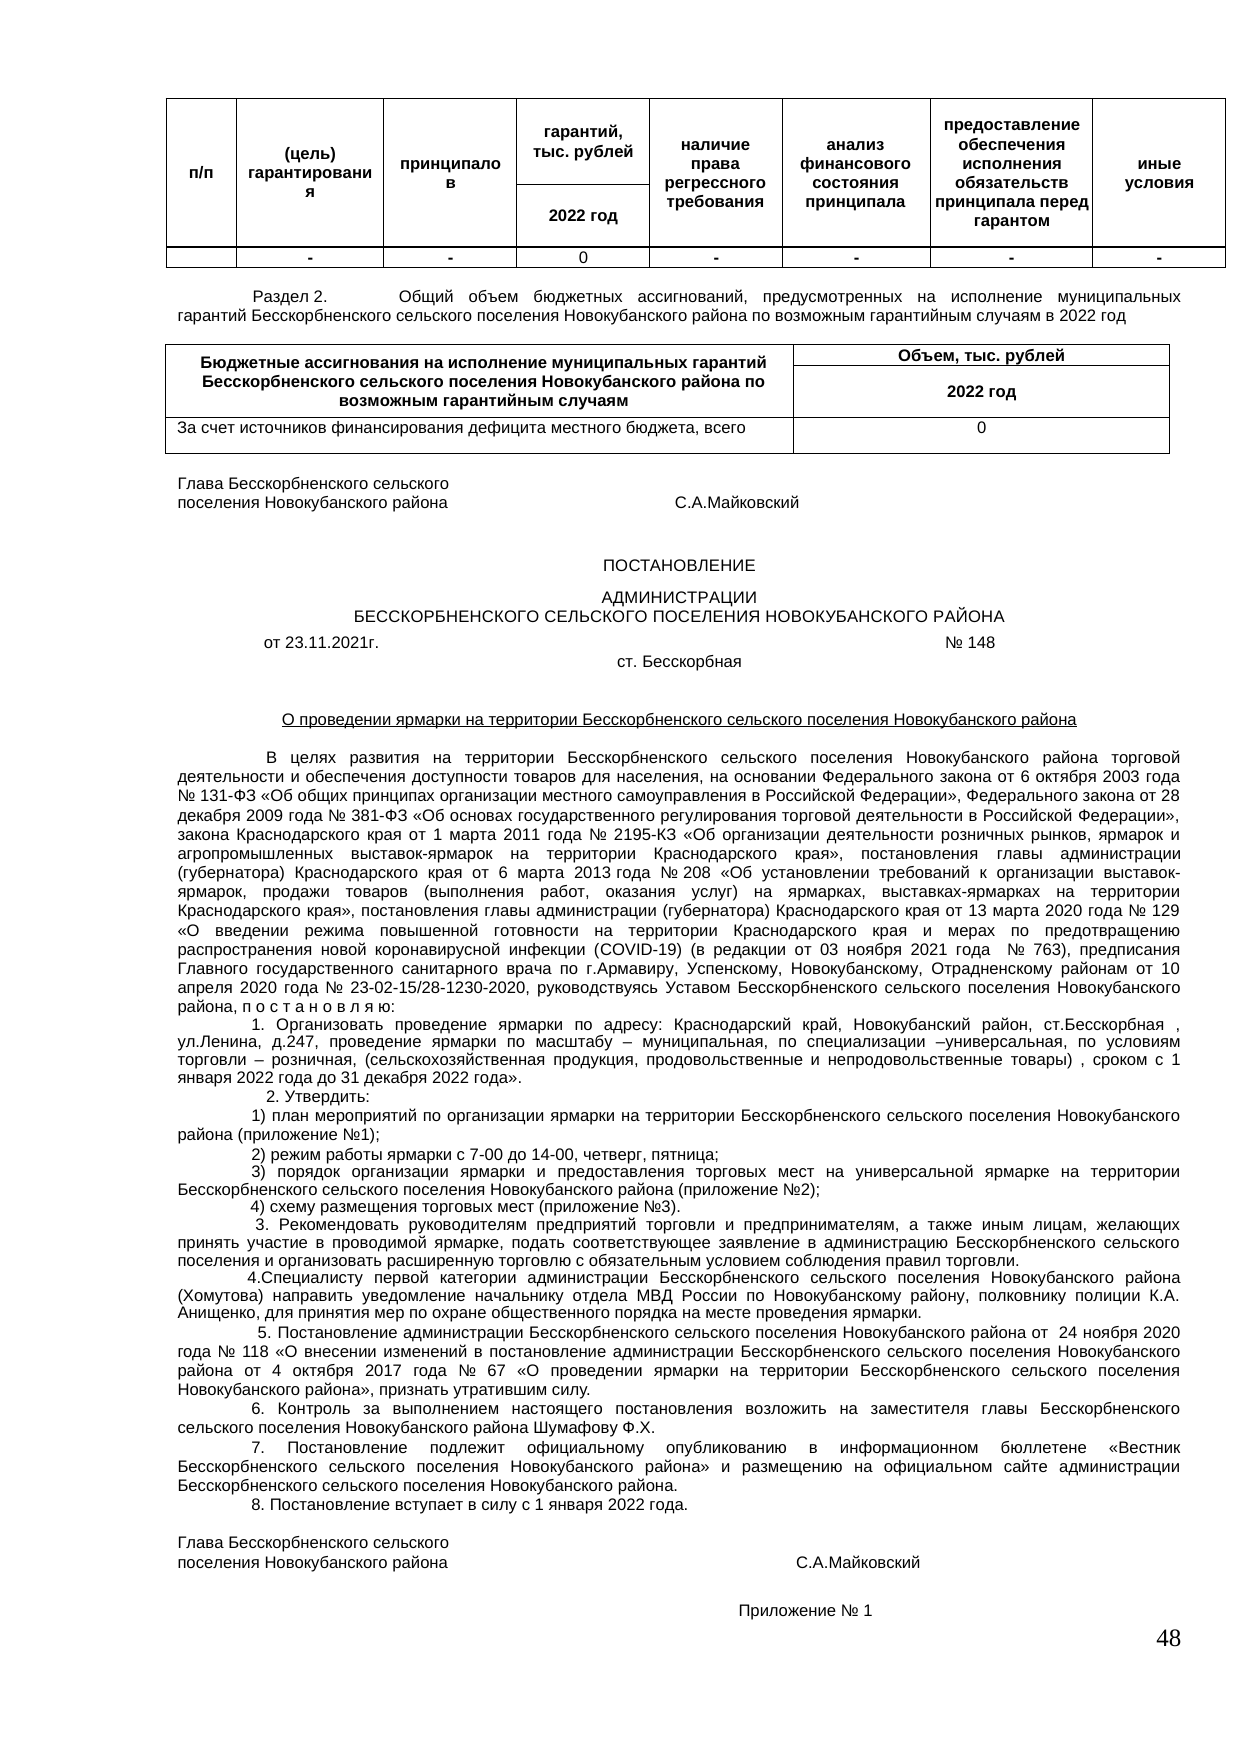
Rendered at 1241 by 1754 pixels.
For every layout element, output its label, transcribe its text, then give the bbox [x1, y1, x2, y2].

text 6. Контроль за выполнением настоящего постановления возложить на заместителя главы Бесскорбненского сельского поселения Новокубанского района Шумафову Ф.Х. [177, 1399, 1181, 1437]
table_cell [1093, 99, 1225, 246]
text 1. Организовать проведение ярмарки по адресу: Краснодарский край, Новокубанский район, ст.Бесскорбная , ул.Ленина, д.247, проведение ярмарки по масштабу – муниципальная, по специализации –универсальная, по условиям торговли – розничная, (сельскохозяйственная продукция, продовольственные и непродовольственные товары) , сроком с 1 января 2022 года до 31 декабря 2022 года». [177, 1016, 1181, 1087]
text Глава Бесскорбненского сельского [177, 1533, 1181, 1552]
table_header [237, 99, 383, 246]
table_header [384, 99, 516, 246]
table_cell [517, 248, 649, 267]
text поселения Новокубанского района С.А.Майковский [177, 493, 1181, 512]
text 1) план мероприятий по организации ярмарки на территории Бесскорбненского сельского поселения Новокубанского района (приложение №1); [177, 1106, 1181, 1144]
text Приложение № 1 [738, 1600, 1181, 1619]
text поселения Новокубанского района С.А.Майковский [177, 1552, 1181, 1572]
text 7. Постановление подлежит официальному опубликованию в информационном бюллетене «Вестник Бесскорбненского сельского поселения Новокубанского района» и размещению на официальном сайте администрации Бесскорбненского сельского поселения Новокубанского района. [177, 1437, 1181, 1495]
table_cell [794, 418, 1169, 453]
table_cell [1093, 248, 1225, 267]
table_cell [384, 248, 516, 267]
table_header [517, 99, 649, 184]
text Раздел 2. Общий объем бюджетных ассигнований, предусмотренных на исполнение муниципальных гарантий Бесскорбненского сельского поселения Новокубанского района по возможным гарантийным случаям в 2022 год [177, 287, 1181, 325]
text 8. Постановление вступает в силу с 1 января 2022 года. [177, 1495, 1181, 1514]
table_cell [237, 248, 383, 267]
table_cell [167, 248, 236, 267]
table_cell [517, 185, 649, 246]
subtitle О проведении ярмарки на территории Бесскорбненского сельского поселения Новокубанского района [177, 709, 1181, 729]
text 4) схему размещения торговых мест (приложение №3). [177, 1199, 1181, 1216]
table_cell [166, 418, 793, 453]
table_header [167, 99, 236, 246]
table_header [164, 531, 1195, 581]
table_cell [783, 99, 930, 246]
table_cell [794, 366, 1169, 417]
subtitle 5. Постановление администрации Бесскорбненского сельского поселения Новокубанского района от 24 ноября 2020 года № 118 «О внесении изменений в постановление администрации Бесскорбненского сельского поселения Новокубанского района от 4 октября 2017 года № 67 «О проведении ярмарки на территории Бесскорбненского сельского поселения Новокубанского района», признать утратившим силу. [177, 1322, 1181, 1399]
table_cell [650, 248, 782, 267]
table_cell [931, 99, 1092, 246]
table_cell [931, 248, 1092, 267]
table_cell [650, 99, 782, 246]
text 3) порядок организации ярмарки и предоставления торговых мест на универсальной ярмарке на территории Бесскорбненского сельского поселения Новокубанского района (приложение №2); [177, 1163, 1181, 1199]
text Глава Бесскорбненского сельского [177, 473, 1181, 493]
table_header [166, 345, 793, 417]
text 2. Утвердить: [177, 1087, 1181, 1106]
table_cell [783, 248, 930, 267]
text 2) режим работы ярмарки с 7-00 до 14-00, четверг, пятница; [177, 1144, 1181, 1163]
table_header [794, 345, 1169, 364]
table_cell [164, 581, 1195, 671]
text 3. Рекомендовать руководителям предприятий торговли и предпринимателям, а также иным лицам, желающих принять участие в проводимой ярмарке, подать соответствующее заявление в администрацию Бесскорбненского сельского поселения и организовать расширенную торговлю с обязательным условием соблюдения правил торговли. [177, 1216, 1181, 1269]
text 4.Специалисту первой категории администрации Бесскорбненского сельского поселения Новокубанского района (Хомутова) направить уведомление начальнику отдела МВД России по Новокубанскому району, полковнику полиции К.А. Анищенко, для принятия мер по охране общественного порядка на месте проведения ярмарки. [177, 1269, 1181, 1322]
text В целях развития на территории Бесскорбненского сельского поселения Новокубанского района торговой деятельности и обеспечения доступности товаров для населения, на основании Федерального закона от 6 октября 2003 года № 131-ФЗ «Об общих принципах организации местного самоуправления в Российской Федерации», Федерального закона от 28 декабря 2009 года № 381-ФЗ «Об основах государственного регулирования торговой деятельности в Российской Федерации», закона Краснодарского края от 1 марта 2011 года № 2195-КЗ «Об организации деятельности розничных рынков, ярмарок и агропромышленных выставок-ярмарок на территории Краснодарского края», постановления главы администрации (губернатора) Краснодарского края от 6 марта 2013 года № 208 «Об установлении требований к организации выставок-ярмарок, продажи товаров (выполнения работ, оказания услуг) на ярмарках, выставках-ярмарках на территории Краснодарского края», постановления главы администрации (губернатора) Краснодарского края от 13 марта 2020 года № 129 «О введении режима повышенной готовности на территории Краснодарского края и мерах по предотвращению распространения новой коронавирусной инфекции (COVID-19) (в редакции от 03 ноября 2021 года № 763), предписания Главного государственного санитарного врача по г.Армавиру, Успенскому, Новокубанскому, Отрадненскому районам от 10 апреля 2020 года № 23-02-15/28-1230-2020, руководствуясь Уставом Бесскорбненского сельского поселения Новокубанского района, п о с т а н о в л я ю: [177, 748, 1181, 1016]
